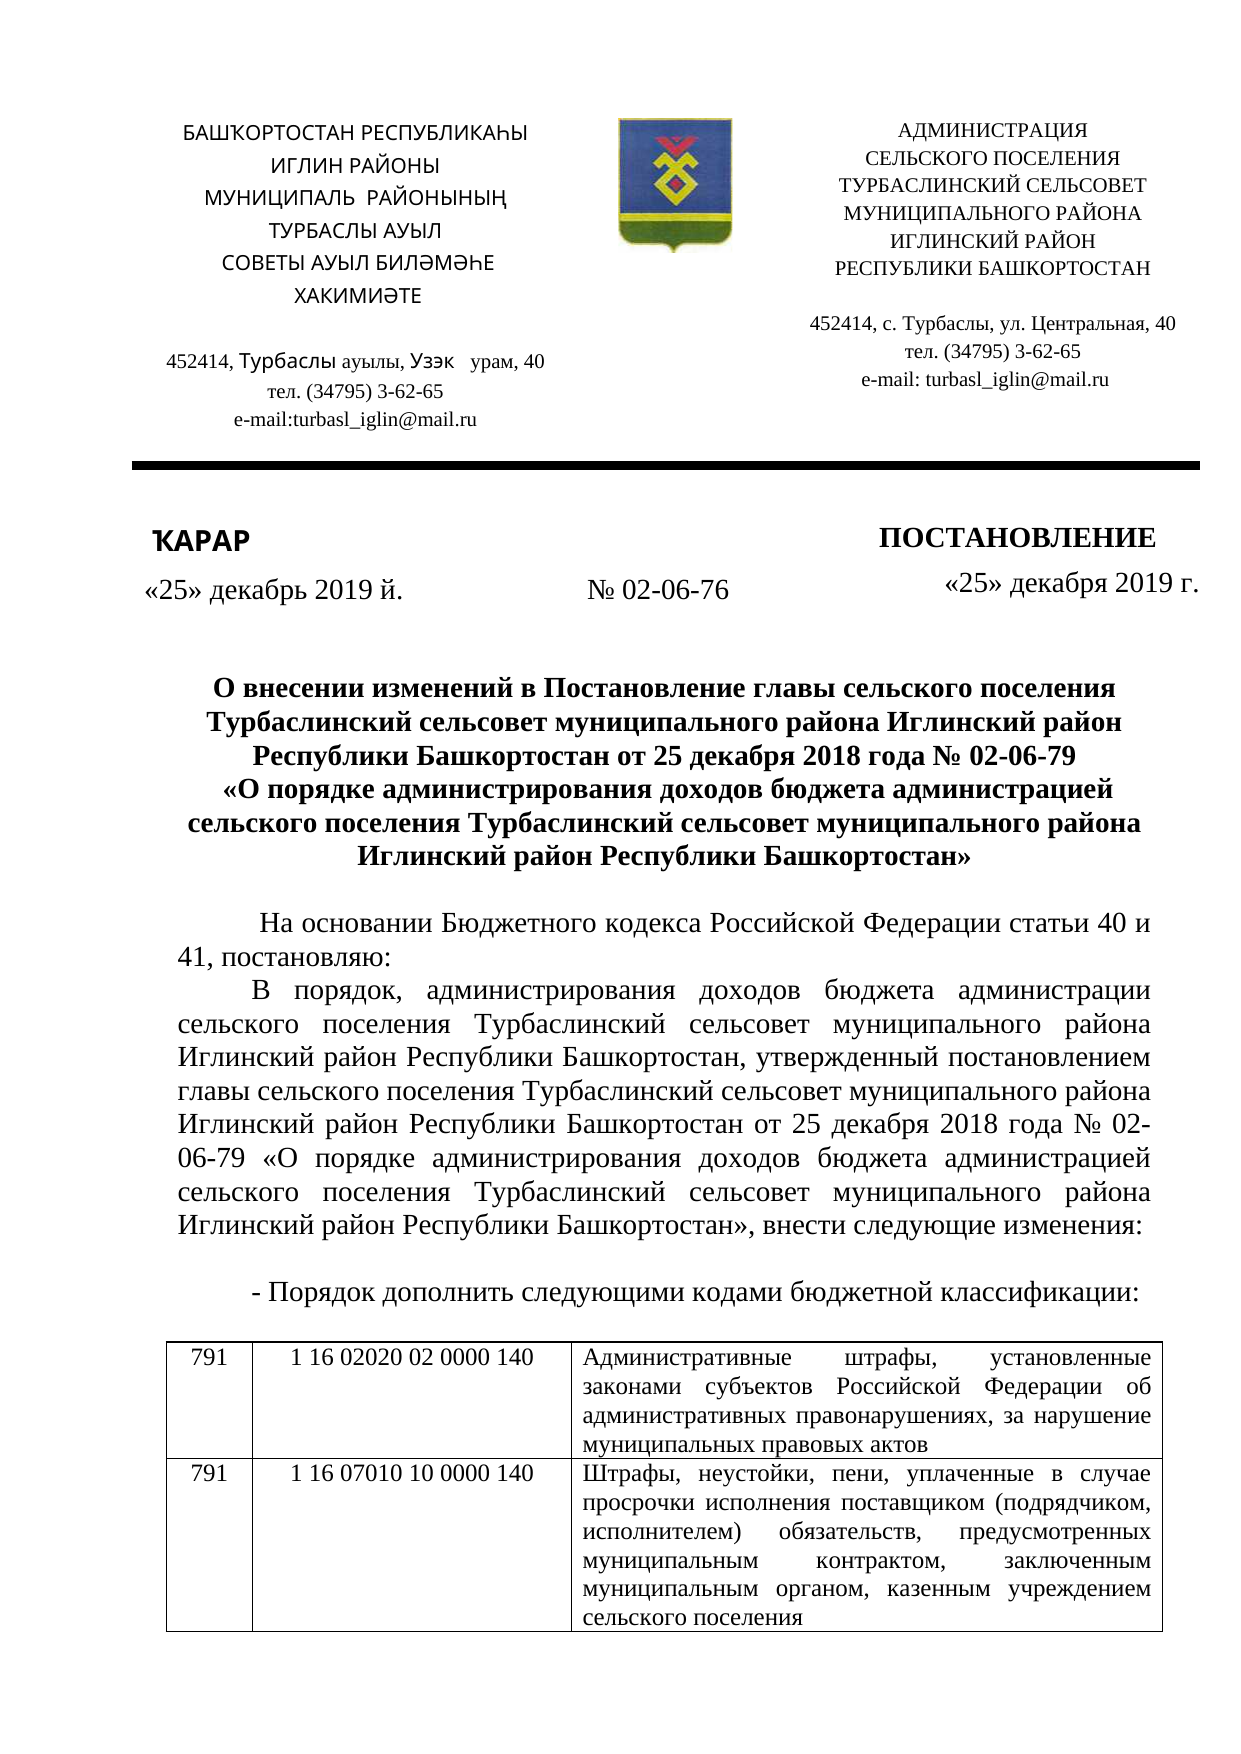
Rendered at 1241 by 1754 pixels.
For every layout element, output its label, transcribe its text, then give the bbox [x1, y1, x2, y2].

picture [618, 118, 733, 253]
table_cell 1 16 07010 10 0000 140 [253, 1459, 571, 1631]
table_cell 791 [167, 1459, 252, 1631]
table_header БАШҠОРТОСТАН РЕСПУБЛИКАҺЫ ИГЛИН РАЙОНЫ МУНИЦИПАЛЬ РАЙОНЫНЫҢ ТУРБАСЛЫ АУЫЛ СОВЕТЫ АУЫЛ БИЛӘМӘҺЕ ХАКИМИӘТЕ 452414, Турбаслы ауылы, Узэк урам, 40 тел. (34795) 3-62-65 e-mail:turbasl_iglin@mail.ru [121, 118, 589, 435]
table_header АДМИНИСТРАЦИЯ СЕЛЬСКОГО ПОСЕЛЕНИЯ ТУРБАСЛИНСКИЙ СЕЛЬСОВЕТ МУНИЦИПАЛЬНОГО РАЙОНА ИГЛИНСКИЙ РАЙОН РЕСПУБЛИКИ БАШКОРТОСТАН 452414, с. Турбаслы, ул. Центральная, 40 тел. (34795) 3-62-65 e-mail: turbasl_iglin@mail.ru [777, 118, 1208, 435]
table_header ҠАРАР «25» декабрь 2019 й. [118, 495, 561, 671]
table_header ПОСТАНОВЛЕНИЕ «25» декабря 2019 г. [758, 495, 1211, 671]
table_header [590, 118, 777, 435]
table_header 791 [167, 1343, 252, 1457]
subtitle О внесении изменений в Постановление главы сельского поселения Турбаслинский сельсовет муниципального района Иглинский район Республики Башкортостан от 25 декабря 2018 года № 02-06-79 [177, 671, 1152, 771]
table_header Административные штрафы, установленные законами субъектов Российской Федерации об административных правонарушениях, за нарушение муниципальных правовых актов [572, 1343, 1162, 1457]
subtitle «О порядке администрирования доходов бюджета администрацией сельского поселения Турбаслинский сельсовет муниципального района Иглинский район Республики Башкортостан» [177, 771, 1152, 872]
text На основании Бюджетного кодекса Российской Федерации статьи 40 и 41, постановляю: [177, 905, 1152, 972]
table_cell Штрафы, неустойки, пени, уплаченные в случае просрочки исполнения поставщиком (подрядчиком, исполнителем) обязательств, предусмотренных муниципальным контрактом, заключенным муниципальным органом, казенным учреждением сельского поселения [572, 1459, 1162, 1631]
table_header № 02-06-76 [561, 495, 758, 671]
subtitle В порядок, администрирования доходов бюджета администрации сельского поселения Турбаслинский сельсовет муниципального района Иглинский район Республики Башкортостан, утвержденный постановлением главы сельского поселения Турбаслинский сельсовет муниципального района Иглинский район Республики Башкортостан от 25 декабря 2018 года № 02-06-79 «О порядке администрирования доходов бюджета администрацией сельского поселения Турбаслинский сельсовет муниципального района Иглинский район Республики Башкортостан», внести следующие изменения: [177, 972, 1152, 1241]
text - Порядок дополнить следующими кодами бюджетной классификации: [177, 1274, 1152, 1308]
table_header 1 16 02020 02 0000 140 [253, 1343, 571, 1457]
